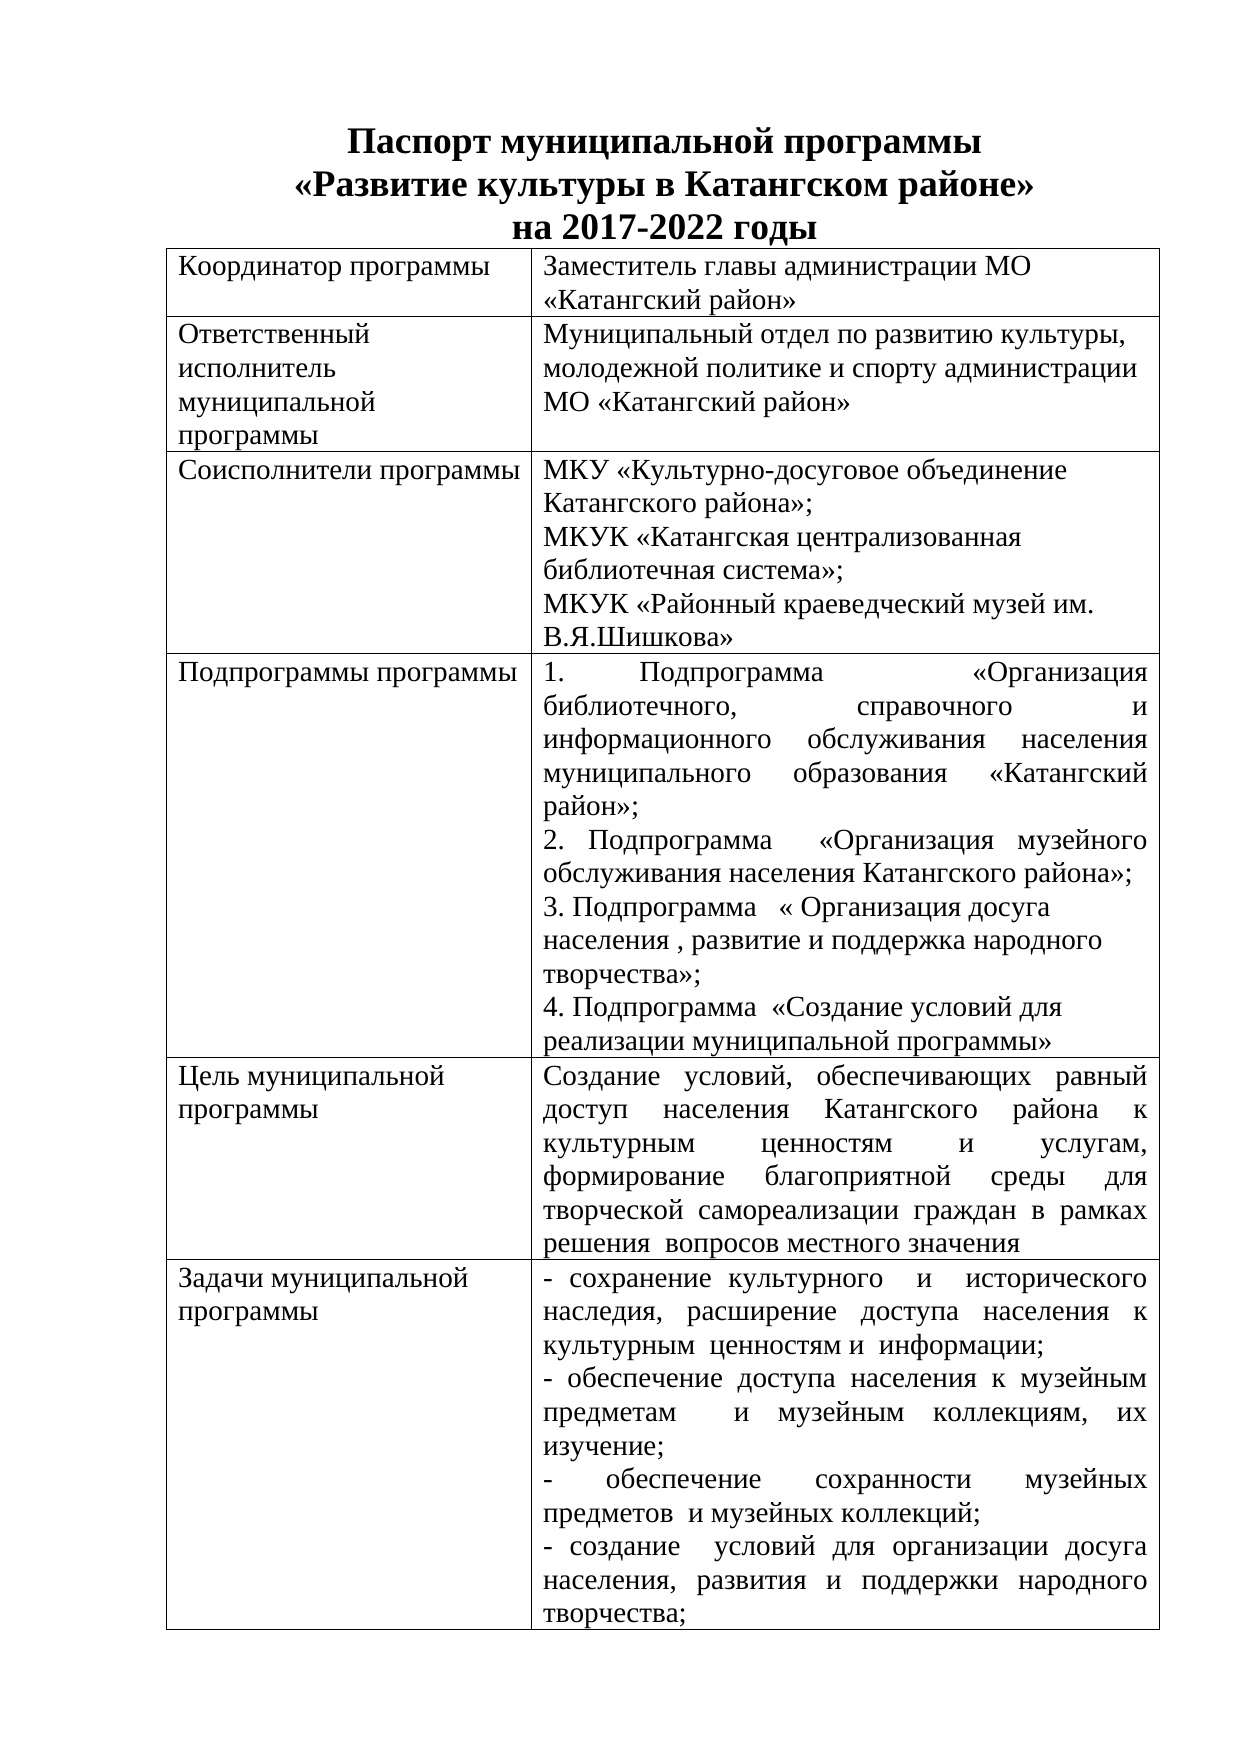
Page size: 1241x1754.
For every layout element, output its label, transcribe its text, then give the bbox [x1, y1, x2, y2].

table_header Заместитель главы администрации МО «Катангский район» [532, 249, 1159, 316]
table_cell Соисполнители программы [167, 452, 531, 653]
table_cell 1. Подпрограмма «Организация библиотечного, справочного и информационного обслуживания населения муниципального образования «Катангский район»; 2. Подпрограмма «Организация музейного обслуживания населения Катангского района»; 3. Подпрограмма « Организация досуга населения , развитие и поддержка народного творчества»; 4. Подпрограмма «Создание условий для реализации муниципальной программы» [532, 654, 1159, 1057]
table_cell Ответственный исполнитель муниципальной программы [167, 317, 531, 451]
table_cell Цель муниципальной программы [167, 1058, 531, 1259]
text «Развитие культуры в Катангском районе» [177, 161, 1152, 204]
text Паспорт муниципальной программы [177, 118, 1152, 161]
table_cell Создание условий, обеспечивающих равный доступ населения Катангского района к культурным ценностям и услугам, формирование благоприятной среды для творческой самореализации граждан в рамках решения вопросов местного значения [532, 1058, 1159, 1259]
table_header Координатор программы [167, 249, 531, 316]
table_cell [167, 1260, 531, 1629]
table_cell Муниципальный отдел по развитию культуры, молодежной политике и спорту администрации МО «Катангский район» [532, 317, 1159, 451]
table_cell Подпрограммы программы [167, 654, 531, 1057]
text на 2017-2022 годы [177, 204, 1152, 247]
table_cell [532, 1260, 1159, 1629]
table_cell МКУ «Культурно-досуговое объединение Катангского района»; МКУК «Катангская централизованная библиотечная система»; МКУК «Районный краеведческий музей им. В.Я.Шишкова» [532, 452, 1159, 653]
